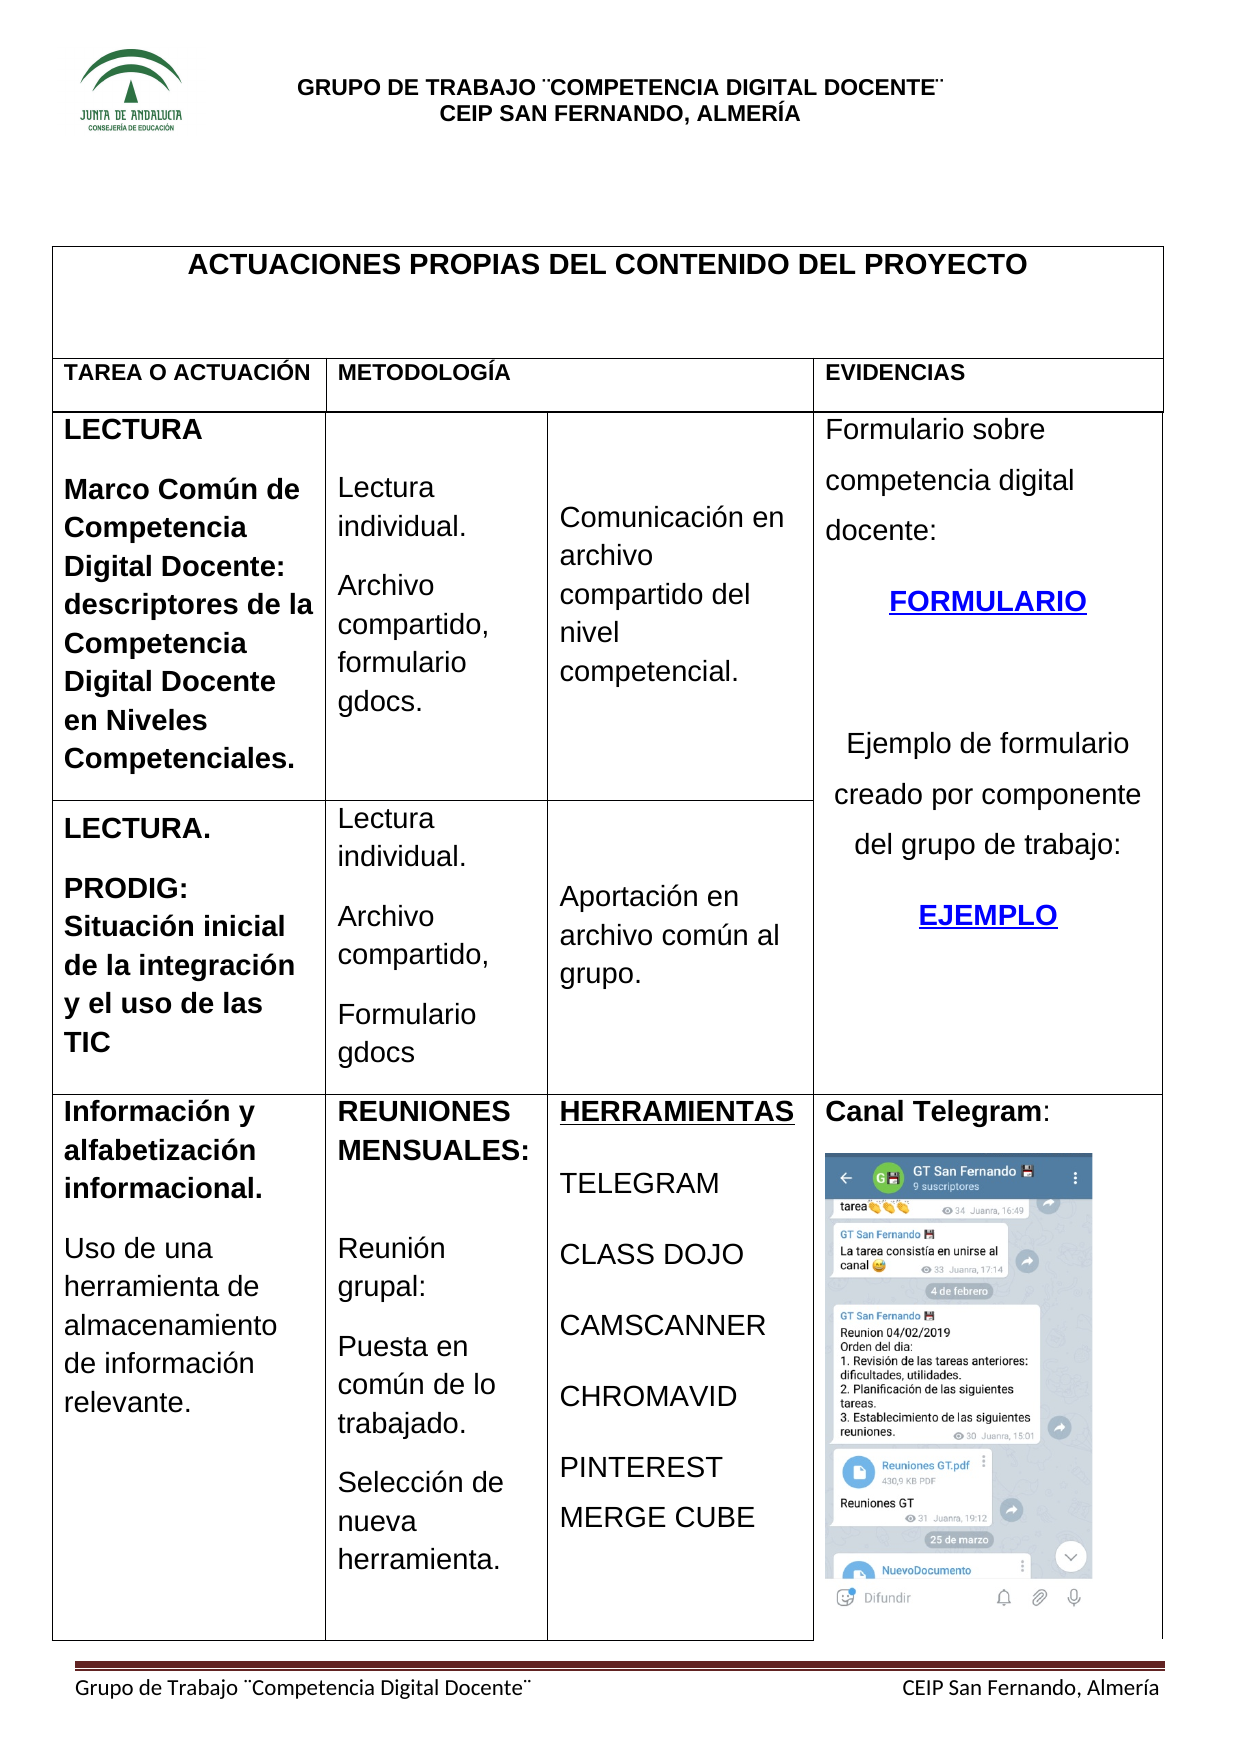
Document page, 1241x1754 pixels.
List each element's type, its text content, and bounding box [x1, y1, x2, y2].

table_cell LECTURA. PRODIG: Situación inicial de la integración y el uso de las TIC [53, 801, 325, 1093]
table_cell EVIDENCIAS [814, 359, 1163, 411]
table_cell Aportación en archivo común al grupo. [548, 801, 813, 1093]
table_cell Lectura individual. Archivo compartido, Formulario gdocs [326, 801, 547, 1093]
picture [57, 47, 206, 136]
table_cell Información y alfabetización informacional. Uso de una herramienta de almacenamiento de información relevante. [53, 1095, 325, 1640]
table_cell Canal Telegram: [814, 1095, 1162, 1640]
table_cell Comunicación en archivo compartido del nivel competencial. [548, 413, 813, 800]
picture [825, 1153, 1093, 1615]
table_cell METODOLOGÍA [327, 359, 813, 411]
table_cell TAREA O ACTUACIÓN [53, 359, 326, 411]
table_cell Lectura individual. Archivo compartido, formulario gdocs. [326, 413, 547, 800]
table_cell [548, 1095, 813, 1640]
table_cell Formulario sobre competencia digital docente: FORMULARIO Ejemplo de formulario creado por componente del grupo de trabajo: EJEMPLO [814, 413, 1162, 1093]
table_header ACTUACIONES PROPIAS DEL CONTENIDO DEL PROYECTO [53, 247, 1163, 357]
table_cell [326, 1095, 547, 1640]
table_cell LECTURA Marco Común de Competencia Digital Docente: descriptores de la Competencia Digital Docente en Niveles Competenciales. [53, 413, 325, 800]
